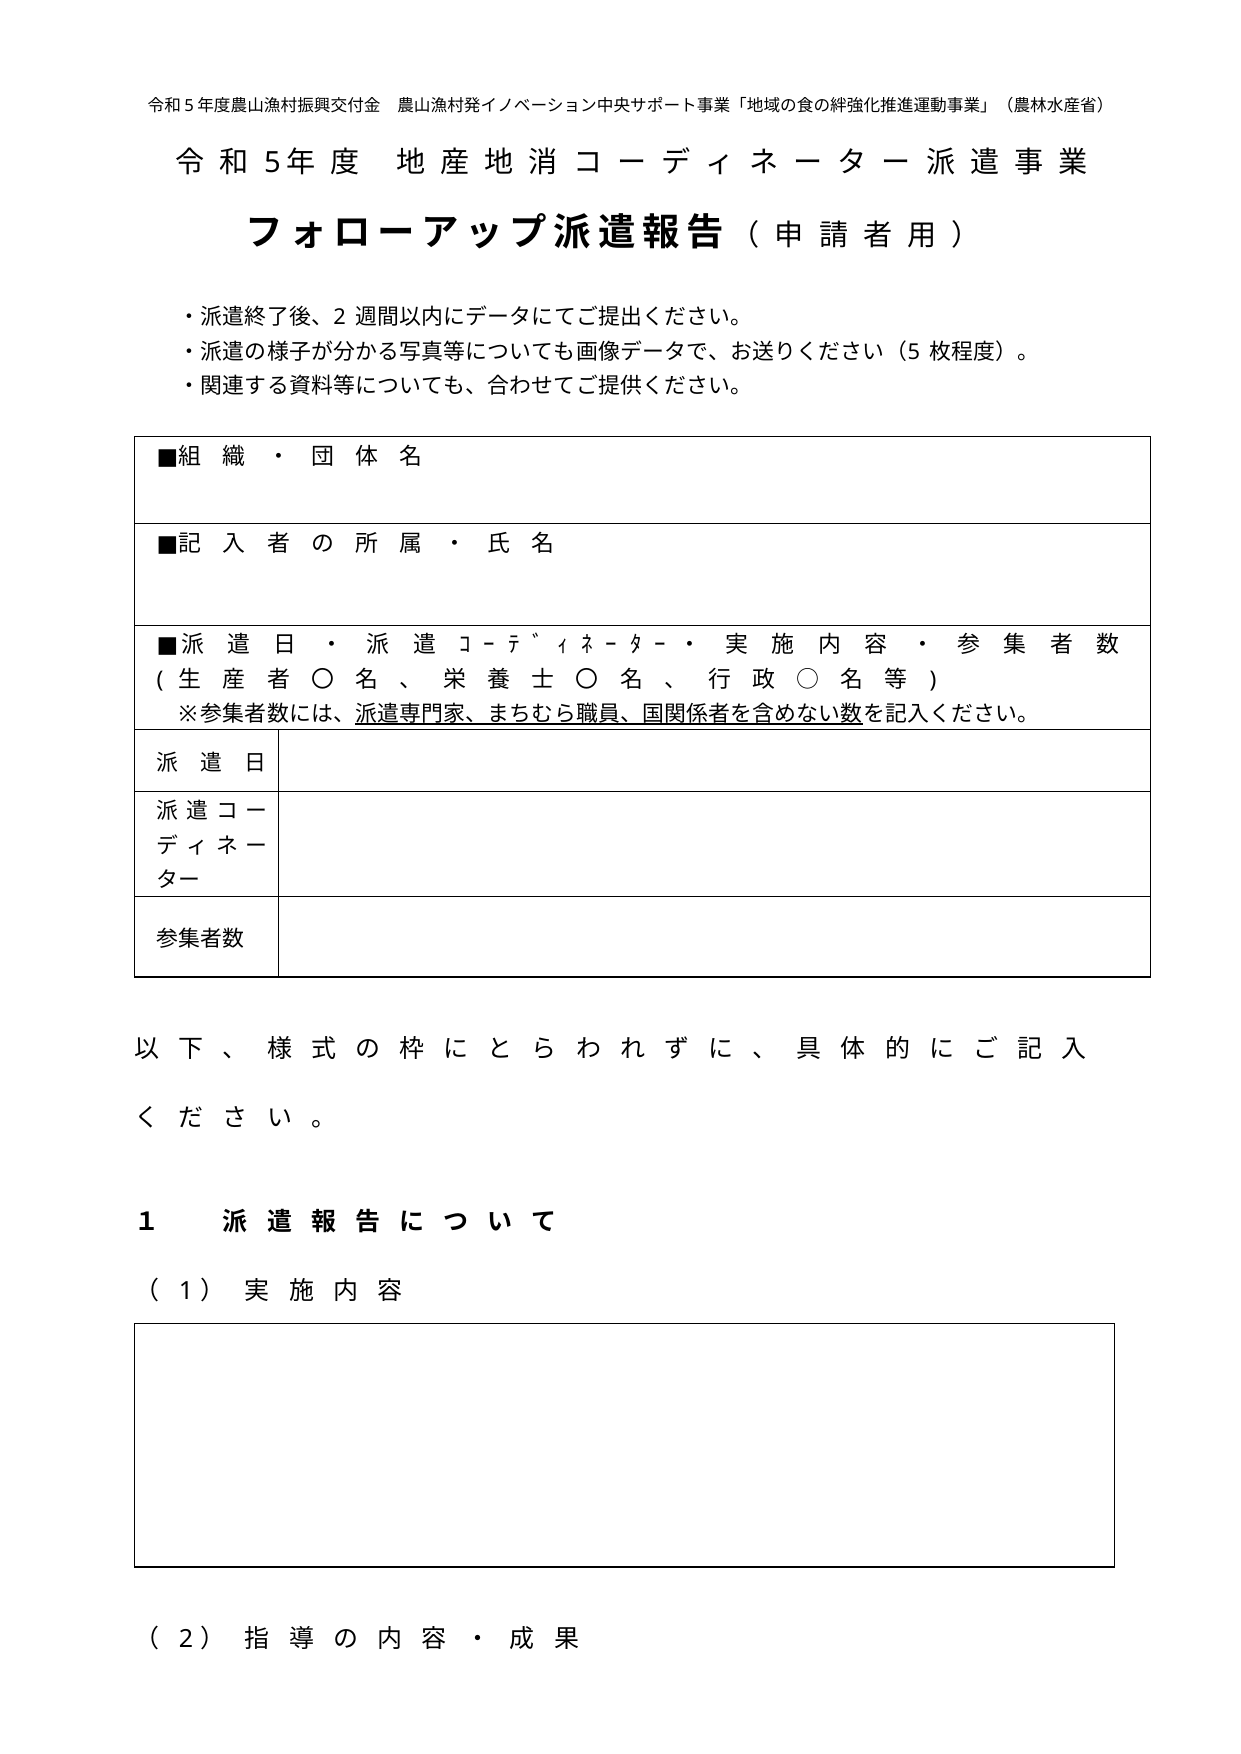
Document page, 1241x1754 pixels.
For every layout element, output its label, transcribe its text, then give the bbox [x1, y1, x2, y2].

text 以下、様式の枠にとらわれずに、具体的にご記入ください。 [134, 1012, 1106, 1150]
text ・派遣終了後、2週間以内にデータにてご提出ください。 [156, 298, 1106, 332]
table_cell ■派遣日・派遣ｺｰﾃﾞｨﾈｰﾀｰ・実施内容・参集者数(生産者〇名、栄養士〇名、行政○名等) ※参集者数には、派遣専門家、まちむら職員、国関係者を含めない数を記入ください。 [135, 626, 1150, 729]
text （1）実施内容 [134, 1254, 1106, 1323]
table_cell 派 遣 日 [135, 730, 278, 791]
text フォローアップ派遣報告（申請者用） [134, 194, 1106, 263]
table_cell 参集者数 [135, 897, 278, 976]
text ・関連する資料等についても、合わせてご提供ください。 [156, 367, 1106, 402]
table_cell 派遣コーディネーター [135, 792, 278, 896]
text １ 派遣報告について [134, 1185, 1106, 1254]
text 令和5年度 地産地消コーディネーター派遣事業 [120, 125, 1144, 194]
text （2）指導の内容・成果 [134, 1602, 1106, 1671]
table_header ■組織・団体名 [135, 437, 1150, 523]
text ・派遣の様子が分かる写真等についても画像データで、お送りください（5枚程度）。 [156, 332, 1106, 367]
table_header [135, 1324, 1114, 1566]
table_cell ■記入者の所属・氏名 [135, 524, 1150, 624]
table_cell [279, 730, 1150, 791]
table_cell [279, 792, 1150, 896]
table_cell [279, 897, 1150, 976]
